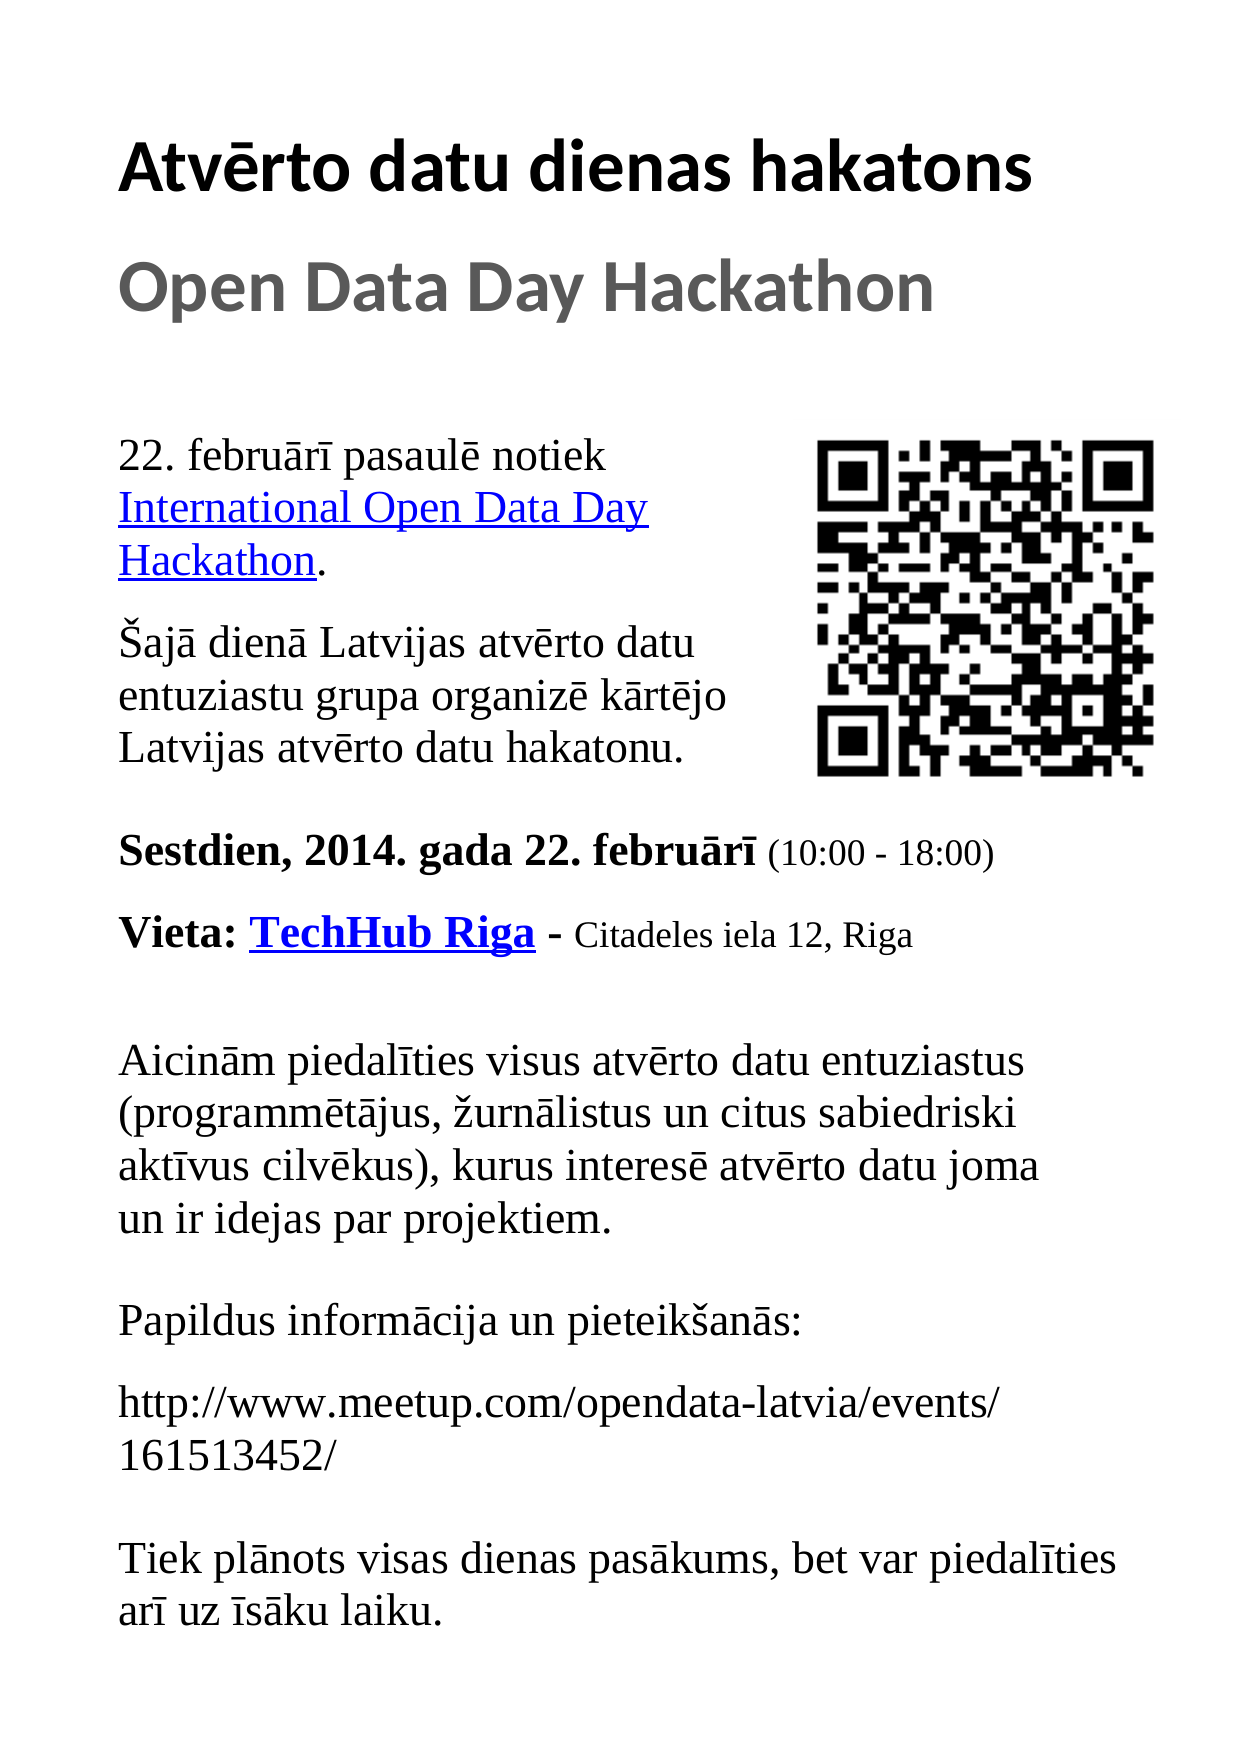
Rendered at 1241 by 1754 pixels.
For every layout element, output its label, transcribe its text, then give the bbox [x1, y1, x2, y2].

text Papildus informācija un pieteikšanās: [118, 1293, 1122, 1346]
text 22. februārī pasaulē notiek International Open Data Day Hackathon. [118, 427, 793, 585]
text Atvērto datu dienas hakatons [118, 118, 1122, 210]
text Sestdien, 2014. gada 22. februārī (10:00 - 18:00) [118, 822, 1122, 875]
text Šajā dienā Latvijas atvērto datu entuziastu grupa organizē kārtējo Latvijas atvērto datu hakatonu. [118, 614, 793, 772]
text Tiek plānots visas dienas pasākums, bet var piedalīties arī uz īsāku laiku. [118, 1530, 1122, 1636]
text Vieta: TechHub Riga - Citadeles iela 12, Riga [118, 904, 1122, 957]
text Open Data Day Hackathon [118, 239, 1122, 330]
text http://www.meetup.com/opendata-latvia/events/161513452/ [118, 1375, 1122, 1480]
picture [793, 418, 1181, 802]
text Aicinām piedalīties visus atvērto datu entuziastus (programmētājus, žurnālistus un citus sabiedriski aktīvus cilvēkus), kurus interesē atvērto datu joma un ir idejas par projektiem. [118, 1032, 1122, 1243]
